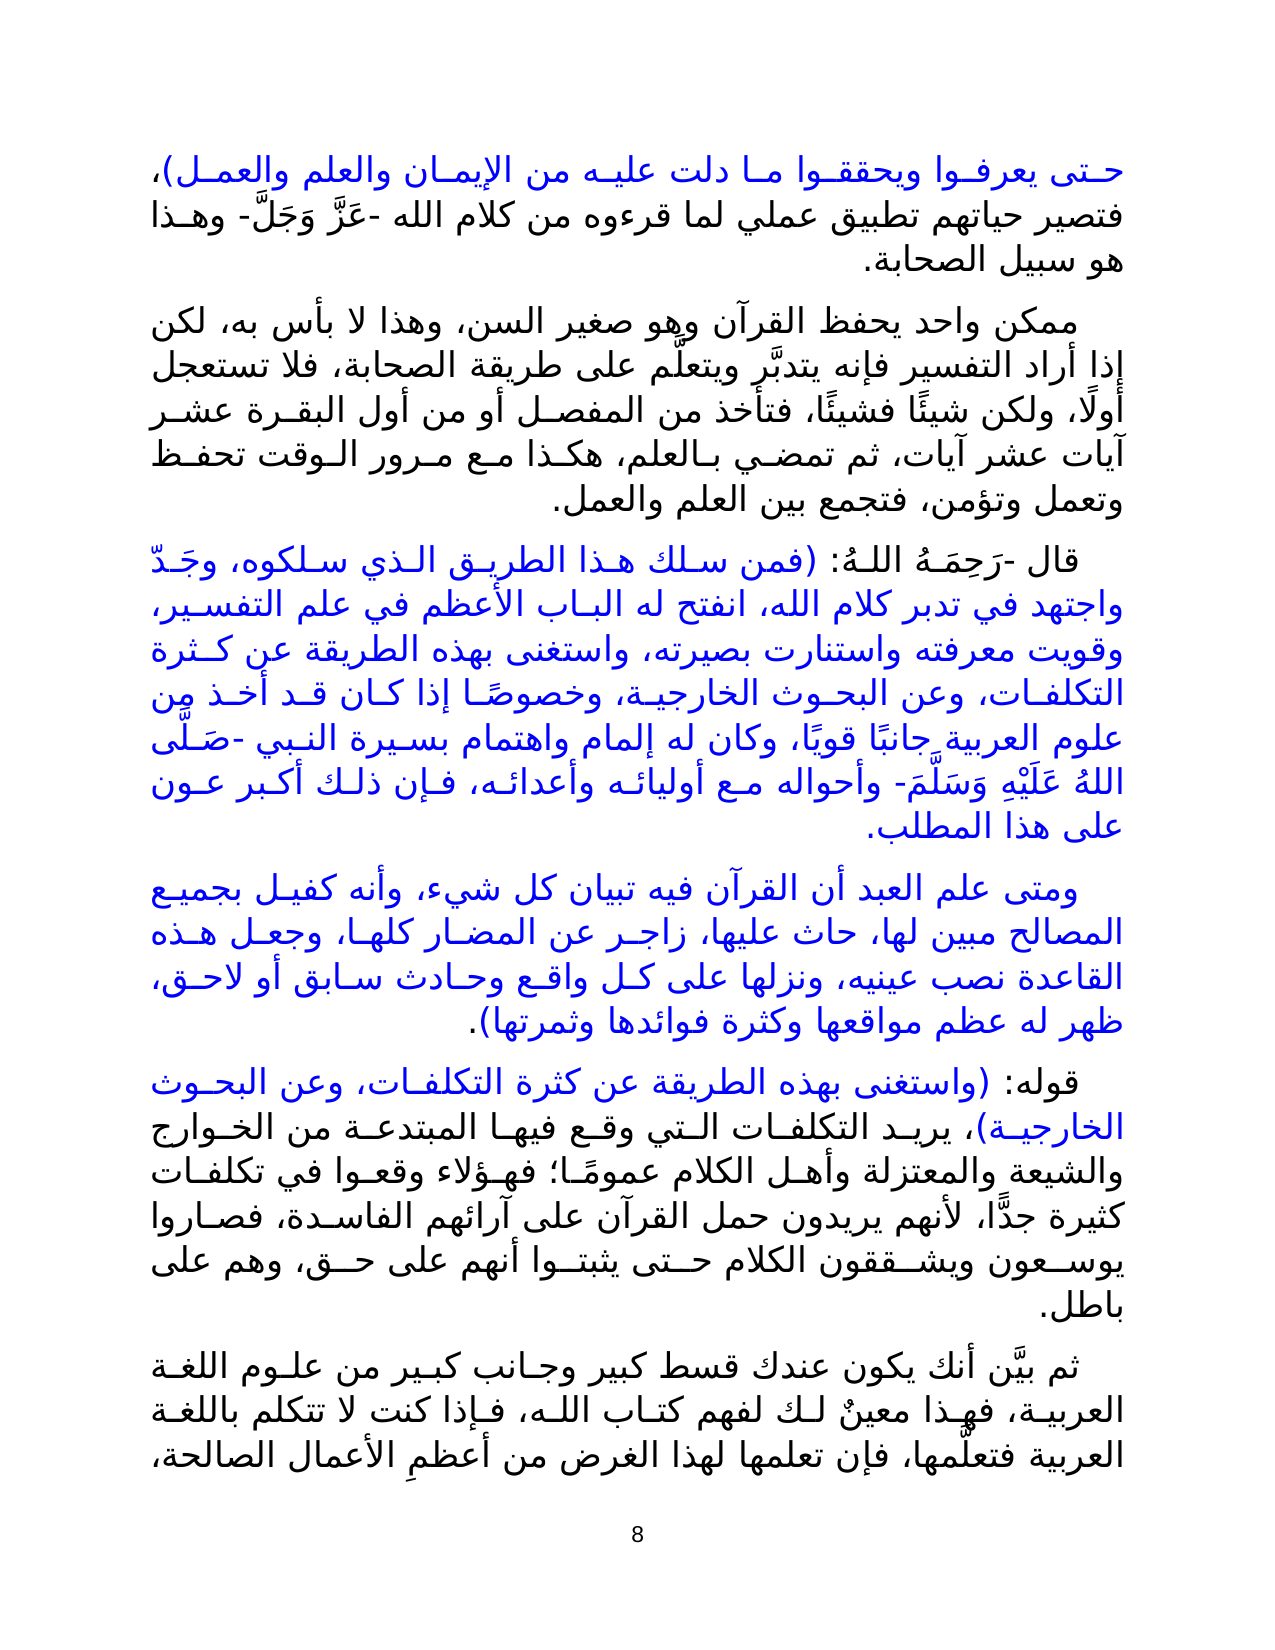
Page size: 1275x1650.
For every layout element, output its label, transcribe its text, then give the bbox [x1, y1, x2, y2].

text ممكن واحد يحفظ القرآن وهو صغير السن، وهذا لا بأس به، لكن إذا أراد التفسير فإنه يتدبَّر ويتعلَّم على طريقة الصحابة، فلا تستعجل أولًا، ولكن شيئًا فشيئًا، فتأخذ من المفصل أو من أول البقرة عشر آيات عشر آيات، ثم تمضي بالعلم، هكذا مع مرور الوقت تحفظ وتعمل وتؤمن، فتجمع بين العلم والعمل. [150, 300, 1125, 519]
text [150, 1345, 1125, 1476]
text قال -رَحِمَهُ اللهُ: (فمن سلك هذا الطريق الذي سلكوه، وجَدّ واجتهد في تدبر كلام الله، انفتح له الباب الأعظم في علم التفسير، وقويت معرفته واستنارت بصيرته، واستغنى بهذه الطريقة عن كثرة التكلفات، وعن البحوث الخارجية، وخصوصًا إذا كان قد أخذ من علوم العربية جانبًا قويًا، وكان له إلمام واهتمام بسيرة النبي -صَلَّى اللهُ عَلَيْهِ وَسَلَّمَ- وأحواله مع أوليائه وأعدائه، فإن ذلك أكبر عون على هذا المطلب. [150, 539, 1125, 847]
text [150, 150, 1125, 280]
text قوله: (واستغنى بهذه الطريقة عن كثرة التكلفات، وعن البحوث الخارجية)، يريد التكلفات التي وقع فيها المبتدعة من الخوارج والشيعة والمعتزلة وأهل الكلام عمومًا؛ فهؤلاء وقعوا في تكلفات كثيرة جدًّا، لأنهم يريدون حمل القرآن على آرائهم الفاسدة، فصاروا يوسعون ويشققون الكلام حتى يثبتوا أنهم على حق، وهم على باطل. [150, 1062, 1125, 1325]
text ومتى علم العبد أن القرآن فيه تبيان كل شيء، وأنه كفيل بجميع المصالح مبين لها، حاث عليها، زاجر عن المضار كلها، وجعل هذه القاعدة نصب عينيه، ونزلها على كل واقع وحادث سابق أو لاحق، ظهر له عظم مواقعها وكثرة فوائدها وثمرتها). [150, 867, 1125, 1042]
